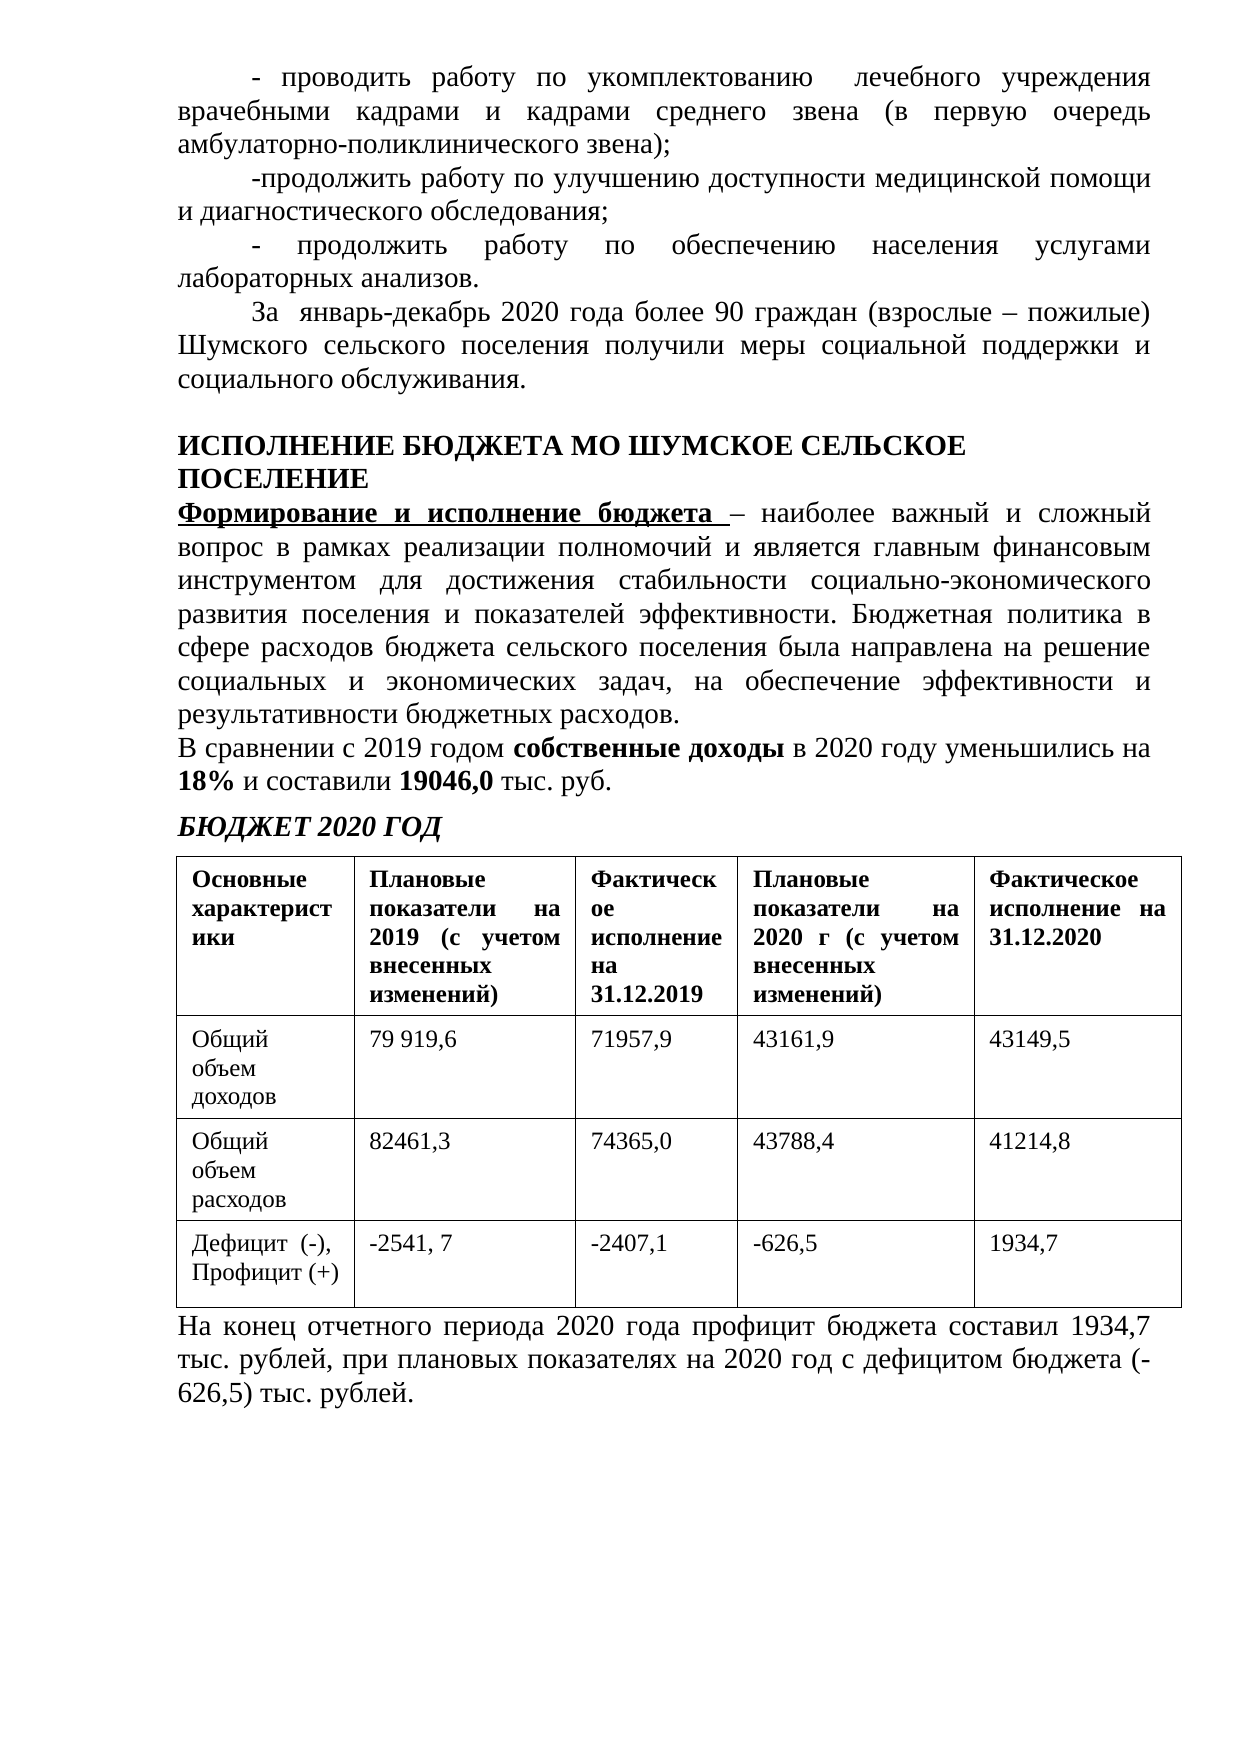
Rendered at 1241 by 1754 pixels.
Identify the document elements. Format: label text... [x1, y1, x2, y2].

table_cell 43788,4 [738, 1119, 974, 1220]
table_cell 82461,3 [355, 1119, 575, 1220]
table_cell 79 919,6 [355, 1016, 575, 1118]
table_header Фактическое исполнение на 31.12.2020 [975, 857, 1181, 1015]
table_cell -2407,1 [576, 1221, 737, 1307]
table_cell -626,5 [738, 1221, 974, 1307]
text БЮДЖЕТ 2020 ГОД [177, 809, 1152, 843]
table_header Фактическое исполнение на 31.12.2019 [576, 857, 737, 1015]
table_cell 41214,8 [975, 1119, 1181, 1220]
table_cell Общий объем расходов [177, 1119, 354, 1220]
text ИСПОЛНЕНИЕ БЮДЖЕТА МО ШУМСКОЕ СЕЛЬСКОЕ ПОСЕЛЕНИЕ [177, 428, 1152, 495]
table_cell -2541, 7 [355, 1221, 575, 1307]
text В сравнении с 2019 годом собственные доходы в 2020 году уменьшились на 18% и составили 19046,0 тыс. руб. [177, 730, 1152, 797]
text -продолжить работу по улучшению доступности медицинской помощи и диагностического обследования; [177, 160, 1152, 227]
table_header Основные характеристики [177, 857, 354, 1015]
table_cell 71957,9 [576, 1016, 737, 1118]
text За январь-декабрь 2020 года более 90 граждан (взрослые – пожилые) Шумского сельского поселения получили меры социальной поддержки и социального обслуживания. [177, 294, 1152, 394]
text На конец отчетного периода 2020 года профицит бюджета составил 1934,7 тыс. рублей, при плановых показателях на 2020 год с дефицитом бюджета (-626,5) тыс. рублей. [177, 1308, 1152, 1408]
table_cell 43149,5 [975, 1016, 1181, 1118]
table_cell 43161,9 [738, 1016, 974, 1118]
table_header Плановые показатели на 2020 г (с учетом внесенных изменений) [738, 857, 974, 1015]
table_cell 1934,7 [975, 1221, 1181, 1307]
text Формирование и исполнение бюджета – наиболее важный и сложный вопрос в рамках реализации полномочий и является главным финансовым инструментом для достижения стабильности социально-экономического развития поселения и показателей эффективности. Бюджетная политика в сфере расходов бюджета сельского поселения была направлена на решение социальных и экономических задач, на обеспечение эффективности и результативности бюджетных расходов. [177, 495, 1152, 730]
text - продолжить работу по обеспечению населения услугами лабораторных анализов. [177, 227, 1152, 294]
table_header Плановые показатели на 2019 (с учетом внесенных изменений) [355, 857, 575, 1015]
text - проводить работу по укомплектованию лечебного учреждения врачебными кадрами и кадрами среднего звена (в первую очередь амбулаторно-поликлинического звена); [177, 59, 1152, 160]
table_cell 74365,0 [576, 1119, 737, 1220]
table_cell Дефицит (-), Профицит (+) [177, 1221, 354, 1307]
table_cell Общий объем доходов [177, 1016, 354, 1118]
